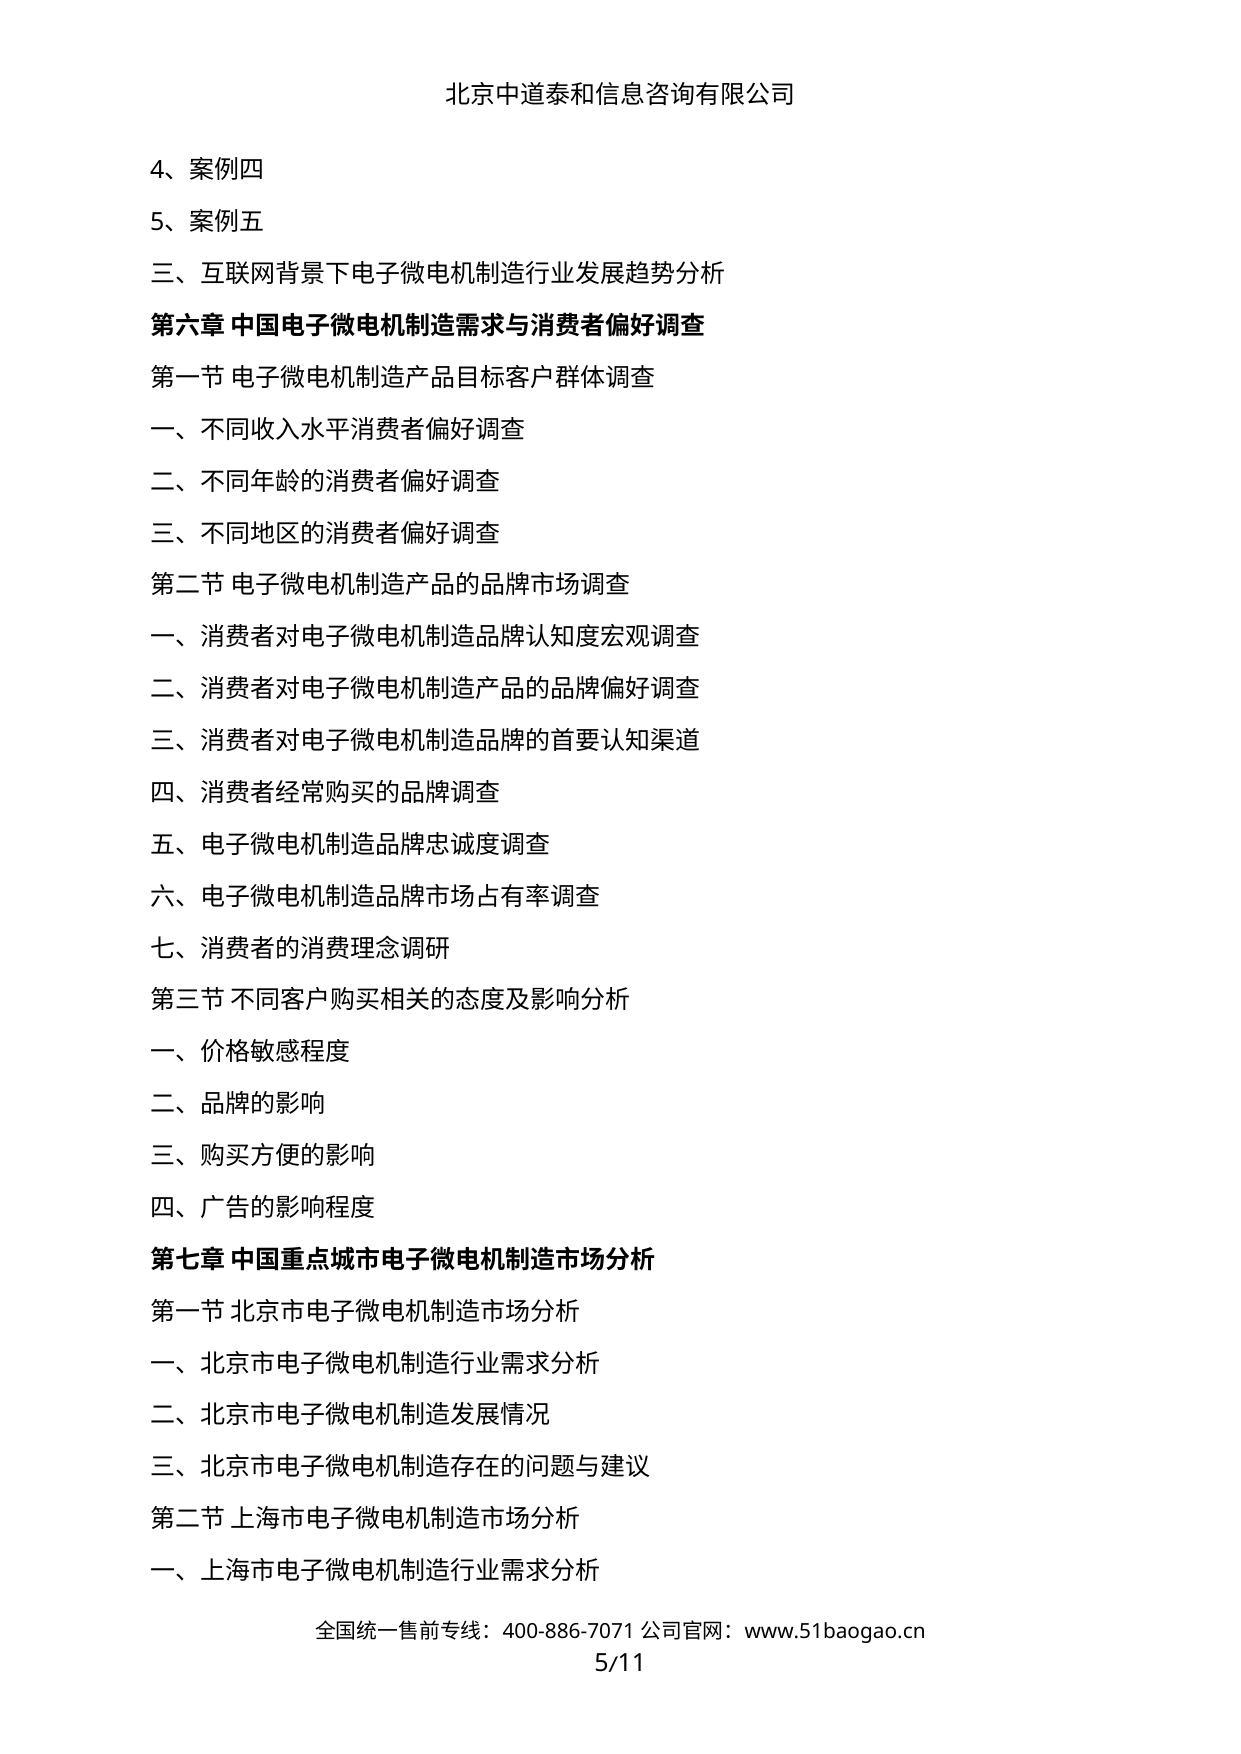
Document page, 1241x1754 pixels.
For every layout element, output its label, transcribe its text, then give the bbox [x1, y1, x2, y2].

text 五、电子微电机制造品牌忠诚度调查 [150, 824, 1090, 861]
text 5、案例五 [150, 202, 1090, 238]
text 二、消费者对电子微电机制造产品的品牌偏好调查 [150, 669, 1090, 705]
text 一、不同收入水平消费者偏好调查 [150, 409, 1090, 446]
text 二、不同年龄的消费者偏好调查 [150, 461, 1090, 497]
text 二、品牌的影响 [150, 1084, 1090, 1120]
text 第二节 电子微电机制造产品的品牌市场调查 [150, 565, 1090, 601]
text 三、北京市电子微电机制造存在的问题与建议 [150, 1447, 1090, 1483]
text 六、电子微电机制造品牌市场占有率调查 [150, 876, 1090, 912]
text 四、广告的影响程度 [150, 1187, 1090, 1224]
text 第一节 北京市电子微电机制造市场分析 [150, 1291, 1090, 1327]
text 二、北京市电子微电机制造发展情况 [150, 1395, 1090, 1431]
text 第一节 电子微电机制造产品目标客户群体调查 [150, 357, 1090, 394]
text 第七章 中国重点城市电子微电机制造市场分析 [150, 1239, 1090, 1276]
text 三、购买方便的影响 [150, 1136, 1090, 1172]
text 一、北京市电子微电机制造行业需求分析 [150, 1343, 1090, 1379]
text 第六章 中国电子微电机制造需求与消费者偏好调查 [150, 306, 1090, 342]
text 一、上海市电子微电机制造行业需求分析 [150, 1551, 1090, 1587]
text 一、消费者对电子微电机制造品牌认知度宏观调查 [150, 617, 1090, 653]
text 四、消费者经常购买的品牌调查 [150, 772, 1090, 809]
text 三、消费者对电子微电机制造品牌的首要认知渠道 [150, 721, 1090, 757]
text 一、价格敏感程度 [150, 1032, 1090, 1068]
text 第二节 上海市电子微电机制造市场分析 [150, 1499, 1090, 1535]
text 七、消费者的消费理念调研 [150, 928, 1090, 964]
text 三、互联网背景下电子微电机制造行业发展趋势分析 [150, 254, 1090, 290]
text 4、案例四 [150, 150, 1090, 186]
text 第三节 不同客户购买相关的态度及影响分析 [150, 980, 1090, 1016]
text 三、不同地区的消费者偏好调查 [150, 513, 1090, 549]
